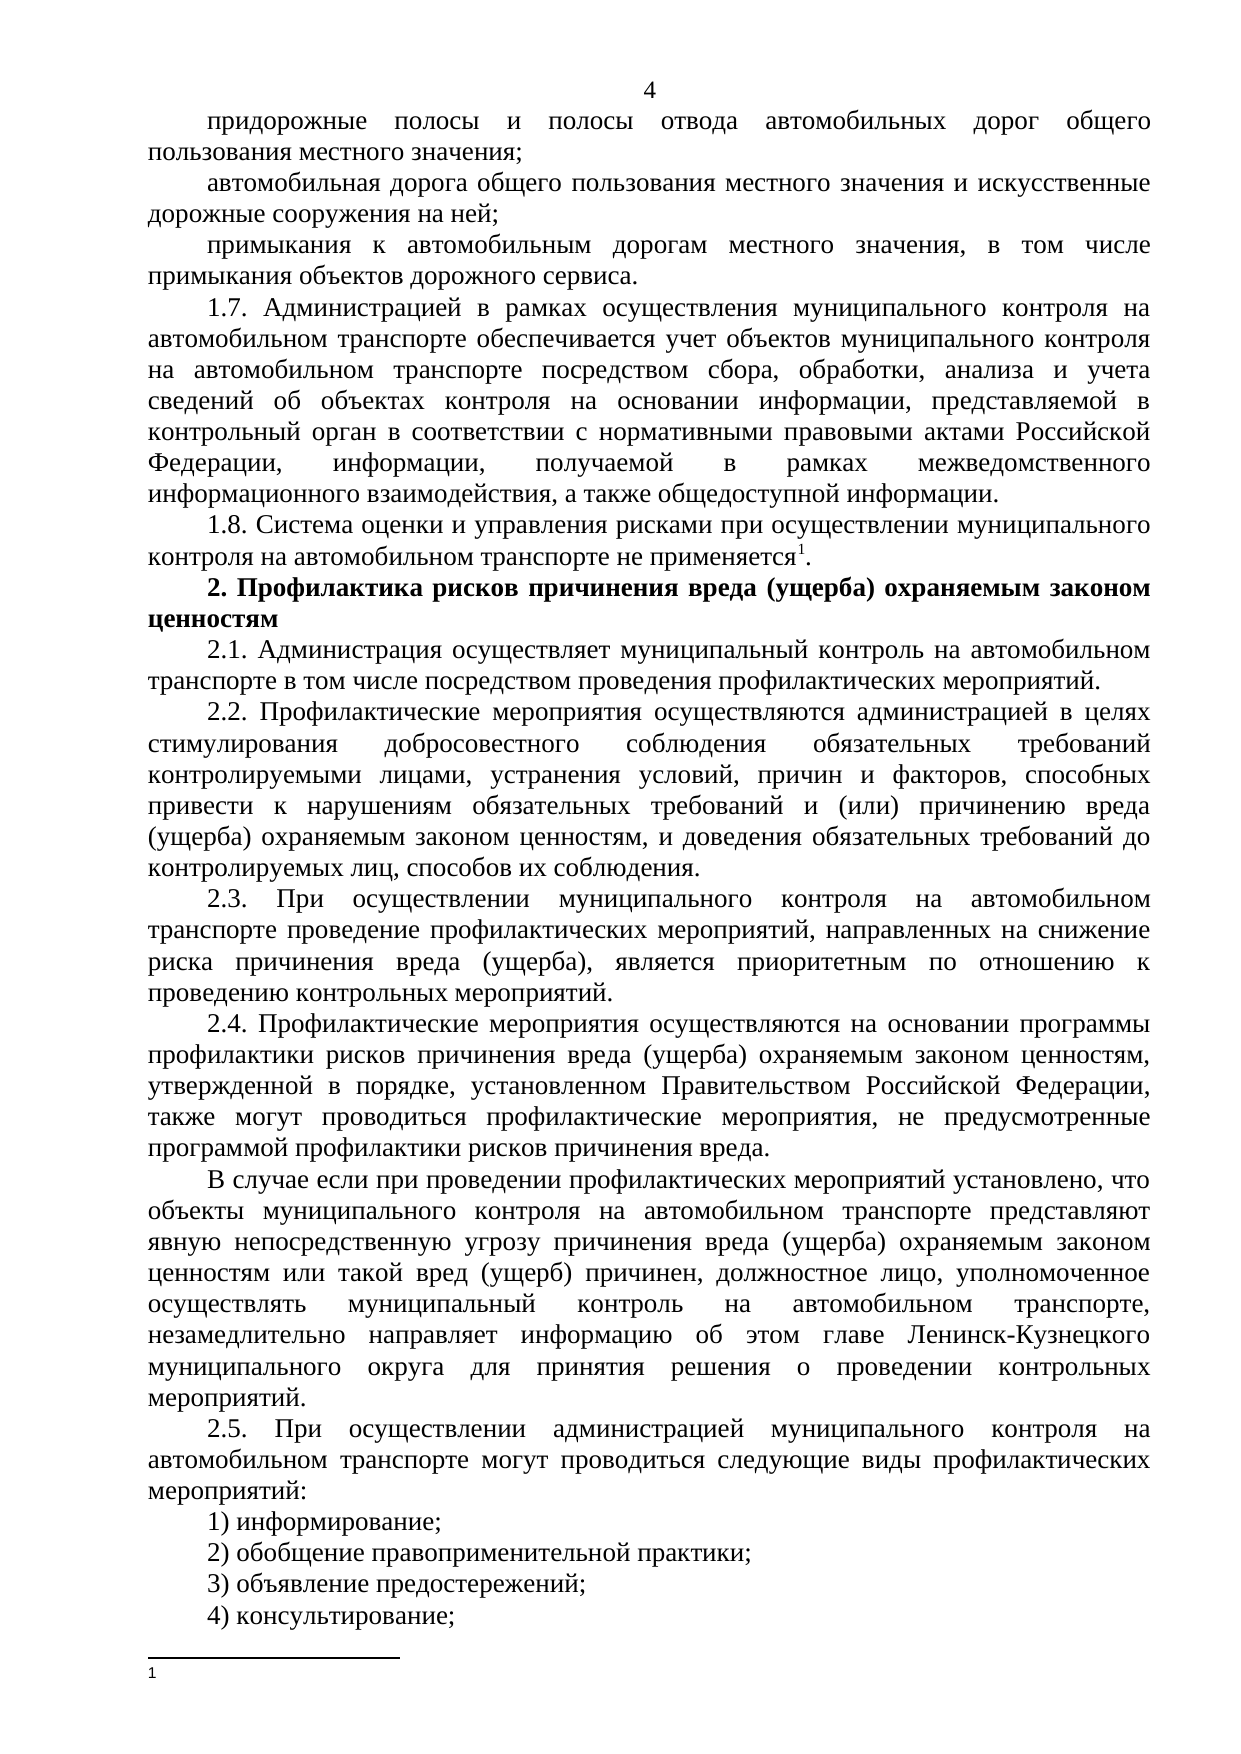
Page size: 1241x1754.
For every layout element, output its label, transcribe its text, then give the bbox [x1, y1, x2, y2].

text 1.8. Система оценки и управления рисками при осуществлении муниципального контроля на автомобильном транспорте не применяется. [148, 509, 1152, 571]
text 2. Профилактика рисков причинения вреда (ущерба) охраняемым законом ценностям [148, 571, 1152, 633]
text 4) консультирование; [148, 1599, 1152, 1630]
text 2) обобщение правоприменительной практики; [148, 1536, 1152, 1568]
text 2.5. При осуществлении администрацией муниципального контроля на автомобильном транспорте могут проводиться следующие виды профилактических мероприятий: [148, 1412, 1152, 1505]
text автомобильная дорога общего пользования местного значения и искусственные дорожные сооружения на ней; [148, 166, 1152, 228]
text 1) информирование; [148, 1505, 1152, 1536]
text 2.1. Администрация осуществляет муниципальный контроль на автомобильном транспорте в том числе посредством проведения профилактических мероприятий. [148, 633, 1152, 696]
text 2.4. Профилактические мероприятия осуществляются на основании программы профилактики рисков причинения вреда (ущерба) охраняемым законом ценностям, утвержденной в порядке, установленном Правительством Российской Федерации, также могут проводиться профилактические мероприятия, не предусмотренные программой профилактики рисков причинения вреда. [148, 1007, 1152, 1163]
text В случае если при проведении профилактических мероприятий установлено, что объекты муниципального контроля на автомобильном транспорте представляют явную непосредственную угрозу причинения вреда (ущерба) охраняемым законом ценностям или такой вред (ущерб) причинен, должностное лицо, уполномоченное осуществлять муниципальный контроль на автомобильном транспорте, незамедлительно направляет информацию об этом главе Ленинск-Кузнецкого муниципального округа для принятия решения о проведении контрольных мероприятий. [148, 1163, 1152, 1412]
text придорожные полосы и полосы отвода автомобильных дорог общего пользования местного значения; [148, 104, 1152, 166]
text 2.2. Профилактические мероприятия осуществляются администрацией в целях стимулирования добросовестного соблюдения обязательных требований контролируемыми лицами, устранения условий, причин и факторов, способных привести к нарушениям обязательных требований и (или) причинению вреда (ущерба) охраняемым законом ценностям, и доведения обязательных требований до контролируемых лиц, способов их соблюдения. [148, 696, 1152, 882]
text примыкания к автомобильным дорогам местного значения, в том числе примыкания объектов дорожного сервиса. [148, 228, 1152, 291]
text 3) объявление предостережений; [148, 1568, 1152, 1599]
text 2.3. При осуществлении муниципального контроля на автомобильном транспорте проведение профилактических мероприятий, направленных на снижение риска причинения вреда (ущерба), является приоритетным по отношению к проведению контрольных мероприятий. [148, 882, 1152, 1007]
text 1.7. Администрацией в рамках осуществления муниципального контроля на автомобильном транспорте обеспечивается учет объектов муниципального контроля на автомобильном транспорте посредством сбора, обработки, анализа и учета сведений об объектах контроля на основании информации, представляемой в контрольный орган в соответствии с нормативными правовыми актами Российской Федерации, информации, получаемой в рамках межведомственного информационного взаимодействия, а также общедоступной информации. [148, 291, 1152, 509]
